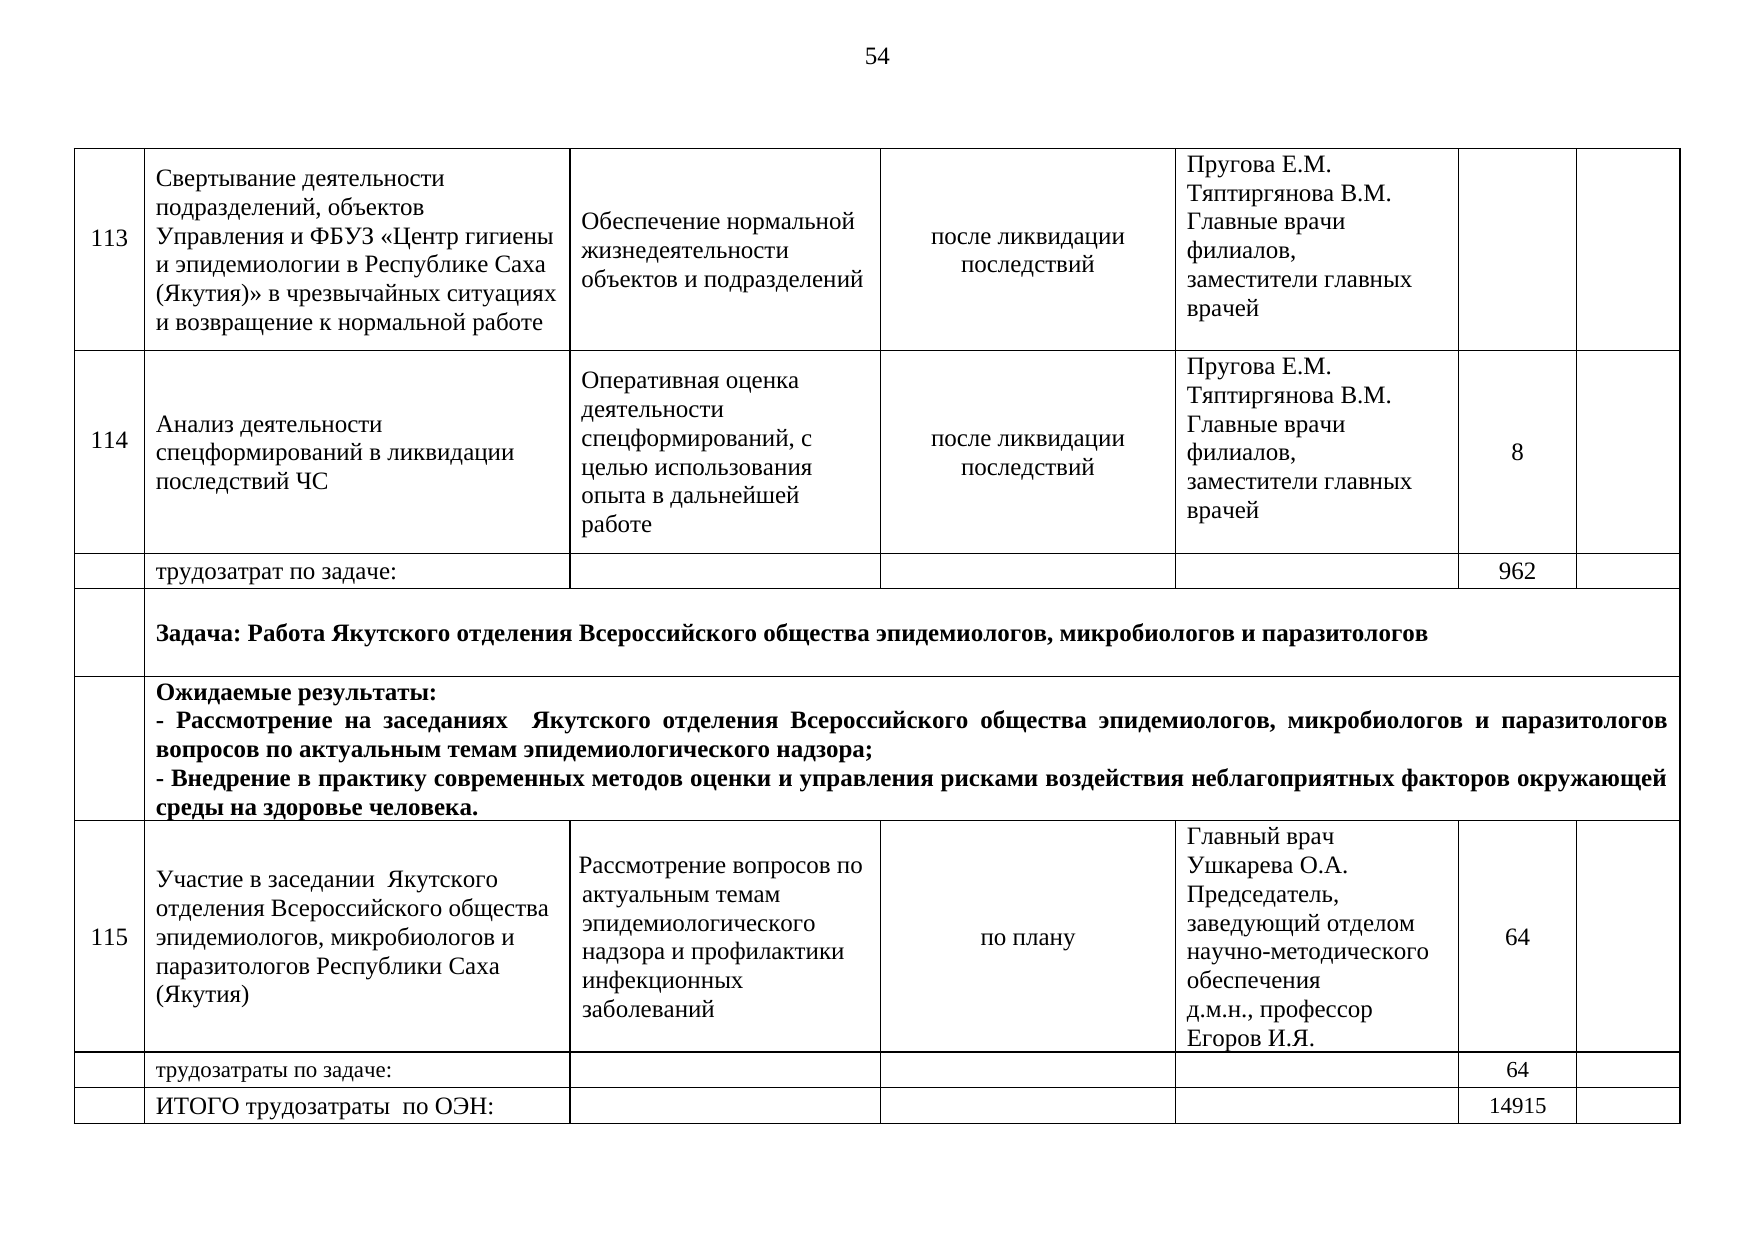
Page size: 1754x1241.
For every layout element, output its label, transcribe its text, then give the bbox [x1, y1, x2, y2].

table_cell Оперативная оценка деятельности спецформирований, с целью использования опыта в дальнейшей работе [571, 351, 880, 552]
table_cell 64 [1459, 1053, 1576, 1087]
table_cell Участие в заседании Якутского отделения Всероссийского общества эпидемиологов, микробиологов и паразитологов Республики Саха (Якутия) [145, 821, 569, 1051]
table_cell [75, 677, 144, 820]
table_cell по плану [881, 821, 1175, 1051]
table_cell [1577, 1053, 1679, 1087]
table_cell 113 [75, 149, 144, 350]
table_cell [1577, 1088, 1679, 1123]
table_cell [1577, 351, 1679, 552]
table_cell Рассмотрение вопросов по актуальным темам эпидемиологического надзора и профилактики инфекционных заболеваний [571, 821, 880, 1051]
table_cell Анализ деятельности спецформирований в ликвидации последствий ЧС [145, 351, 569, 552]
table_cell [1577, 821, 1679, 1051]
table_cell Свертывание деятельности подразделений, объектов Управления и ФБУЗ «Центр гигиены и эпидемиологии в Республике Саха (Якутия)» в чрезвычайных ситуациях и возвращение к нормальной работе [145, 149, 569, 350]
table_cell ИТОГО трудозатраты по ОЭН: [145, 1088, 569, 1123]
table_cell трудозатрат по задаче: [145, 554, 569, 588]
table_cell [75, 589, 144, 676]
table_cell Обеспечение нормальной жизнедеятельности объектов и подразделений [571, 149, 880, 350]
table_cell Задача: Работа Якутского отделения Всероссийского общества эпидемиологов, микробиологов и паразитологов [145, 589, 1679, 676]
table_cell [1176, 1053, 1458, 1087]
table_cell [881, 554, 1175, 588]
table_cell [1577, 554, 1679, 588]
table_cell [1176, 149, 1458, 350]
table_cell [571, 554, 880, 588]
table_cell трудозатраты по задаче: [145, 1053, 569, 1087]
table_cell [75, 1053, 144, 1087]
table_cell [1176, 1088, 1458, 1123]
table_cell [571, 1053, 880, 1087]
table_cell 962 [1459, 554, 1576, 588]
table_cell Главный врач Ушкарева О.А. Председатель, заведующий отделом научно-методического обеспечения д.м.н., профессор Егоров И.Я. [1176, 821, 1458, 1051]
table_cell Ожидаемые результаты: - Рассмотрение на заседаниях Якутского отделения Всероссийского общества эпидемиологов, микробиологов и паразитологов вопросов по актуальным темам эпидемиологического надзора; - Внедрение в практику современных методов оценки и управления рисками воздействия неблагоприятных факторов окружающей среды на здоровье человека. [145, 677, 1679, 820]
table_cell 8 [1459, 351, 1576, 552]
table_cell [1459, 149, 1576, 350]
table_cell [881, 1088, 1175, 1123]
table_cell [881, 1053, 1175, 1087]
table_cell [1577, 149, 1679, 350]
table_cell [881, 149, 1175, 350]
table_cell [1176, 554, 1458, 588]
table_cell Пругова Е.М. Тяптиргянова В.М. Главные врачи филиалов, заместители главных врачей [1176, 351, 1458, 552]
table_cell [571, 1088, 880, 1123]
table_cell [75, 1088, 144, 1123]
table_cell после ликвидации последствий [881, 351, 1175, 552]
table_cell 64 [1459, 821, 1576, 1051]
table_cell [75, 554, 144, 588]
table_cell 14915 [1459, 1088, 1576, 1123]
table_cell 115 [75, 821, 144, 1051]
table_cell 114 [75, 351, 144, 552]
